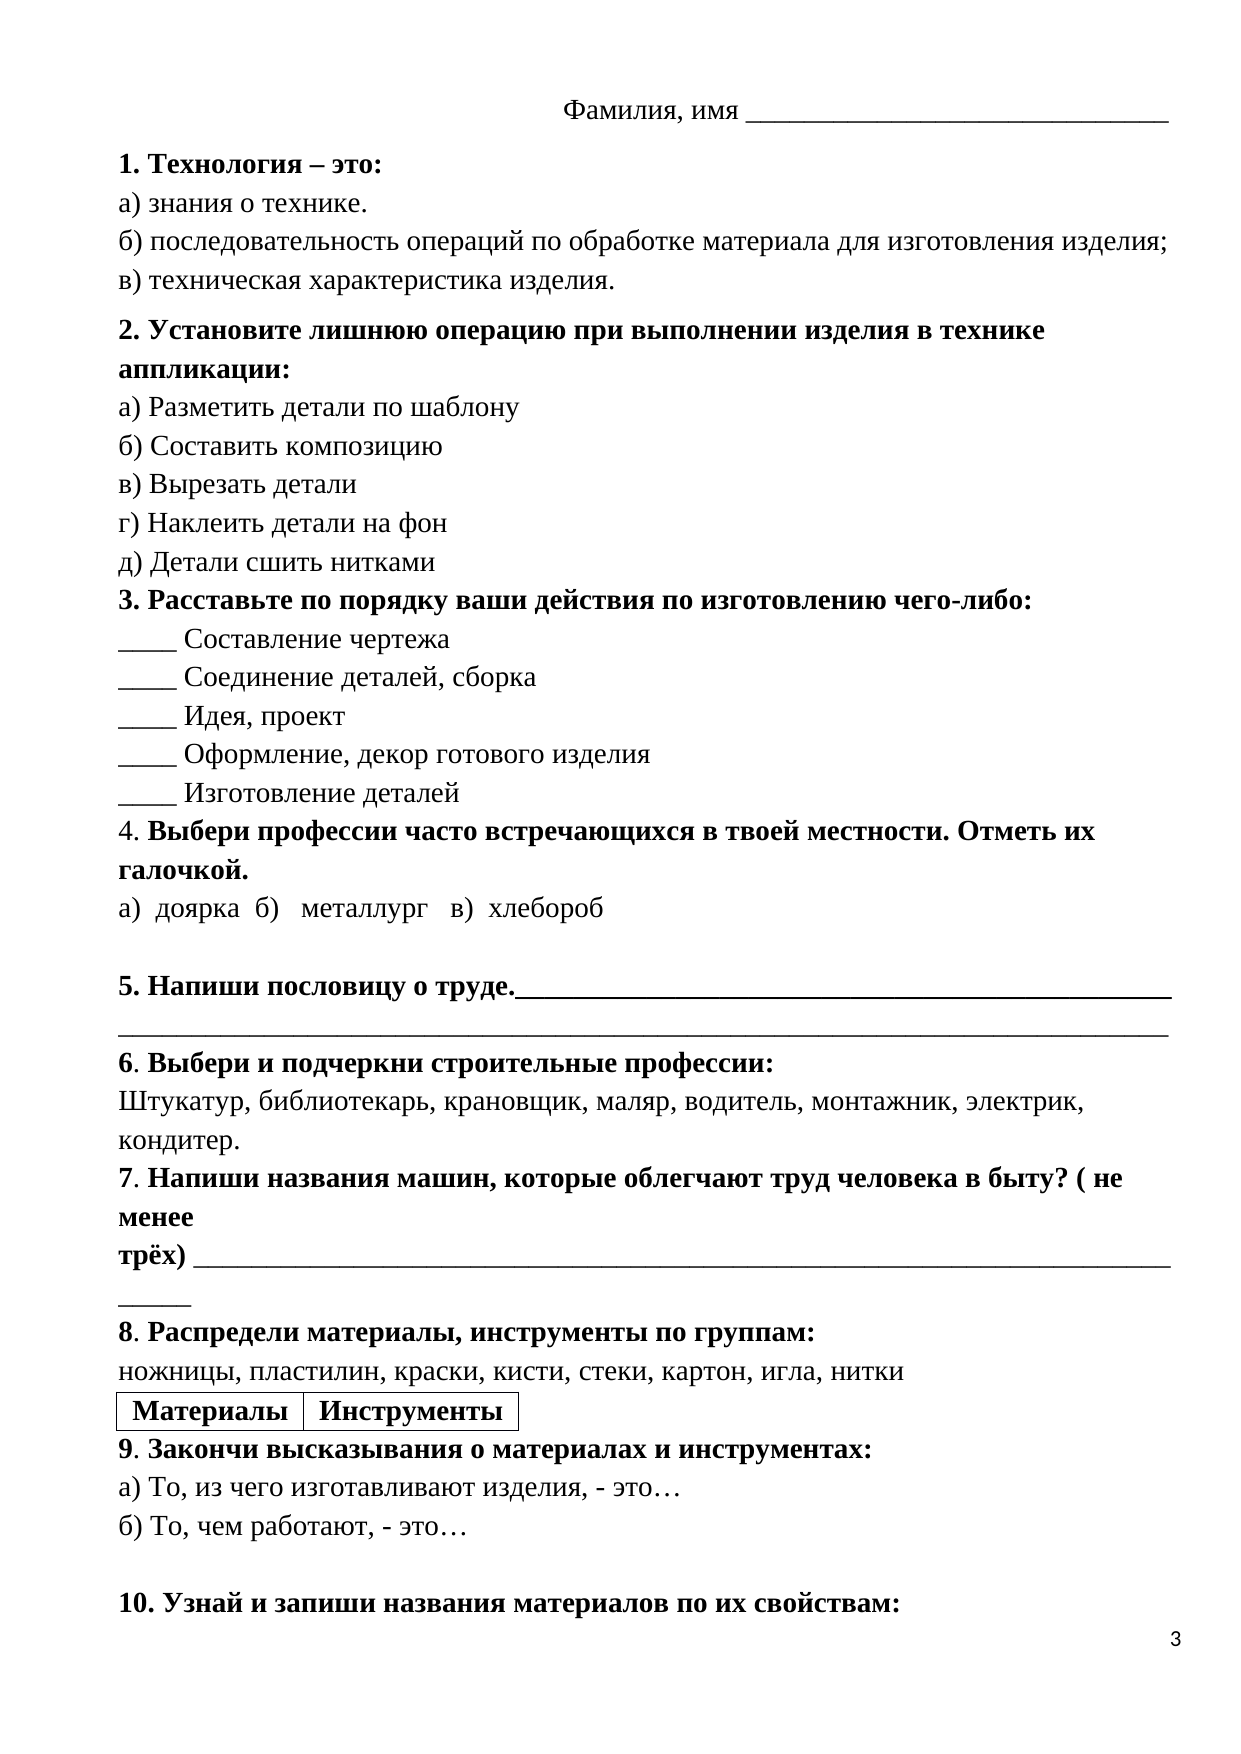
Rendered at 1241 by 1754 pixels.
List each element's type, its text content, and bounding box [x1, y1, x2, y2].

table_header Инструменты [304, 1393, 518, 1430]
text ножницы, пластилин, краски, кисти, стеки, картон, игла, нитки [118, 1353, 1181, 1387]
text д) Детали сшить нитками [118, 544, 1181, 577]
text Фамилия, имя _____________________________ [118, 92, 1181, 126]
text а) Разметить детали по шаблону [118, 389, 1181, 423]
text 4. Выбери профессии часто встречающихся в твоей местности. Отметь их галочкой. [118, 813, 1181, 886]
text а) доярка б) металлург в) хлебороб [118, 891, 1181, 924]
text ____ Соединение деталей, сборка [118, 659, 1181, 693]
text г) Наклеить детали на фон [118, 505, 1181, 539]
text 9. Закончи высказывания о материалах и инструментах: [118, 1431, 1181, 1464]
text 1. Технология – это: [118, 146, 1181, 180]
text ________________________________________________________________________ [118, 1006, 1181, 1040]
text б) последовательность операций по обработке материала для изготовления изделия; [118, 223, 1181, 257]
text 10. Узнай и запиши названия материалов по их свойствам: [118, 1585, 1181, 1619]
text Штукатур, библиотекарь, крановщик, маляр, водитель, монтажник, электрик, кондитер. [118, 1083, 1181, 1155]
text 7. Напиши названия машин, которые облегчают труд человека в быту? ( не менее трёх) ________________________________________________________________________ [118, 1160, 1181, 1309]
text 5. Напиши пословицу о труде._____________________________________________ [118, 968, 1181, 1001]
text б) Составить композицию [118, 428, 1181, 462]
text ____ Составление чертежа [118, 621, 1181, 654]
text 3. Расставьте по порядку ваши действия по изготовлению чего-либо: [118, 582, 1181, 616]
table_header Материалы [117, 1393, 303, 1430]
text а) То, из чего изготавливают изделия, - это… [118, 1469, 1181, 1503]
text ____ Идея, проект [118, 698, 1181, 731]
text в) Вырезать детали [118, 467, 1181, 500]
text 8. Распредели материалы, инструменты по группам: [118, 1314, 1181, 1348]
text 2. Установите лишнюю операцию при выполнении изделия в технике аппликации: [118, 312, 1181, 384]
text ____ Изготовление деталей [118, 775, 1181, 808]
text б) То, чем работают, - это… [118, 1508, 1181, 1542]
text 6. Выбери и подчеркни строительные профессии: [118, 1045, 1181, 1078]
text а) знания о технике. [118, 185, 1181, 218]
text ____ Оформление, декор готового изделия [118, 736, 1181, 770]
text в) техническая характеристика изделия. [118, 262, 1181, 296]
